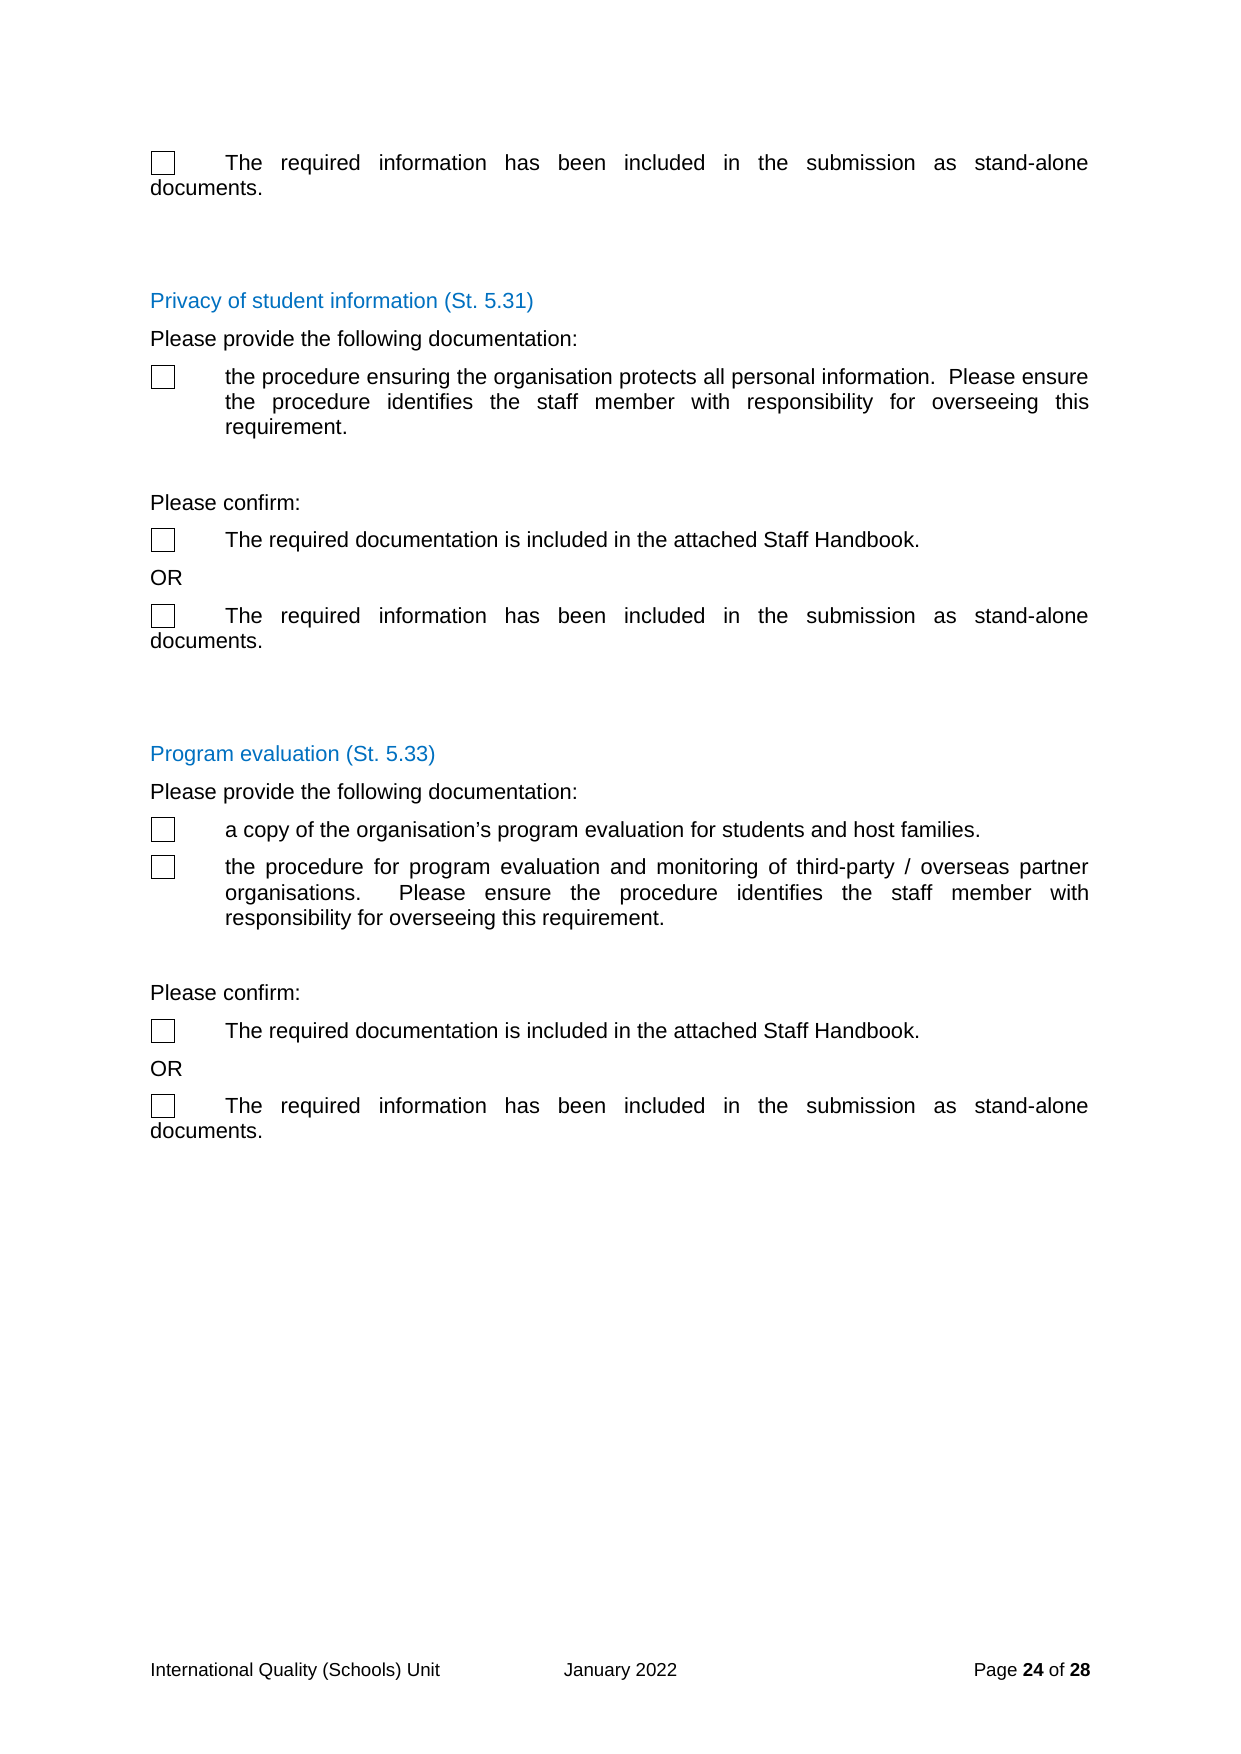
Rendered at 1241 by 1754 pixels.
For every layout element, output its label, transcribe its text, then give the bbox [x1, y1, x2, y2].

text The required information has been included in the submission as stand-alone documents. [150, 603, 1090, 653]
text a copy of the organisation’s program evaluation for students and host families. [150, 816, 1090, 842]
text the procedure for program evaluation and monitoring of third-party / overseas partner organisations. Please ensure the procedure identifies the staff member with responsibility for overseeing this requirement. [150, 854, 1090, 930]
text OR [150, 1055, 1090, 1081]
text the procedure ensuring the organisation protects all personal information. Please ensure the procedure identifies the staff member with responsibility for overseeing this requirement. [150, 364, 1090, 439]
subtitle Privacy of student information (St. 5.31) [150, 288, 1090, 313]
subtitle Program evaluation (St. 5.33) [150, 741, 1090, 766]
text OR [150, 565, 1090, 590]
text The required documentation is included in the attached Staff Handbook. [150, 1018, 1090, 1043]
text Please provide the following documentation: [150, 779, 1090, 804]
text Please confirm: [150, 980, 1090, 1005]
text The required documentation is included in the attached Staff Handbook. [150, 527, 1090, 552]
text Please provide the following documentation: [150, 326, 1090, 351]
text The required information has been included in the submission as stand-alone documents. [150, 150, 1090, 200]
text The required information has been included in the submission as stand-alone documents. [150, 1093, 1090, 1143]
text Please confirm: [150, 489, 1090, 515]
